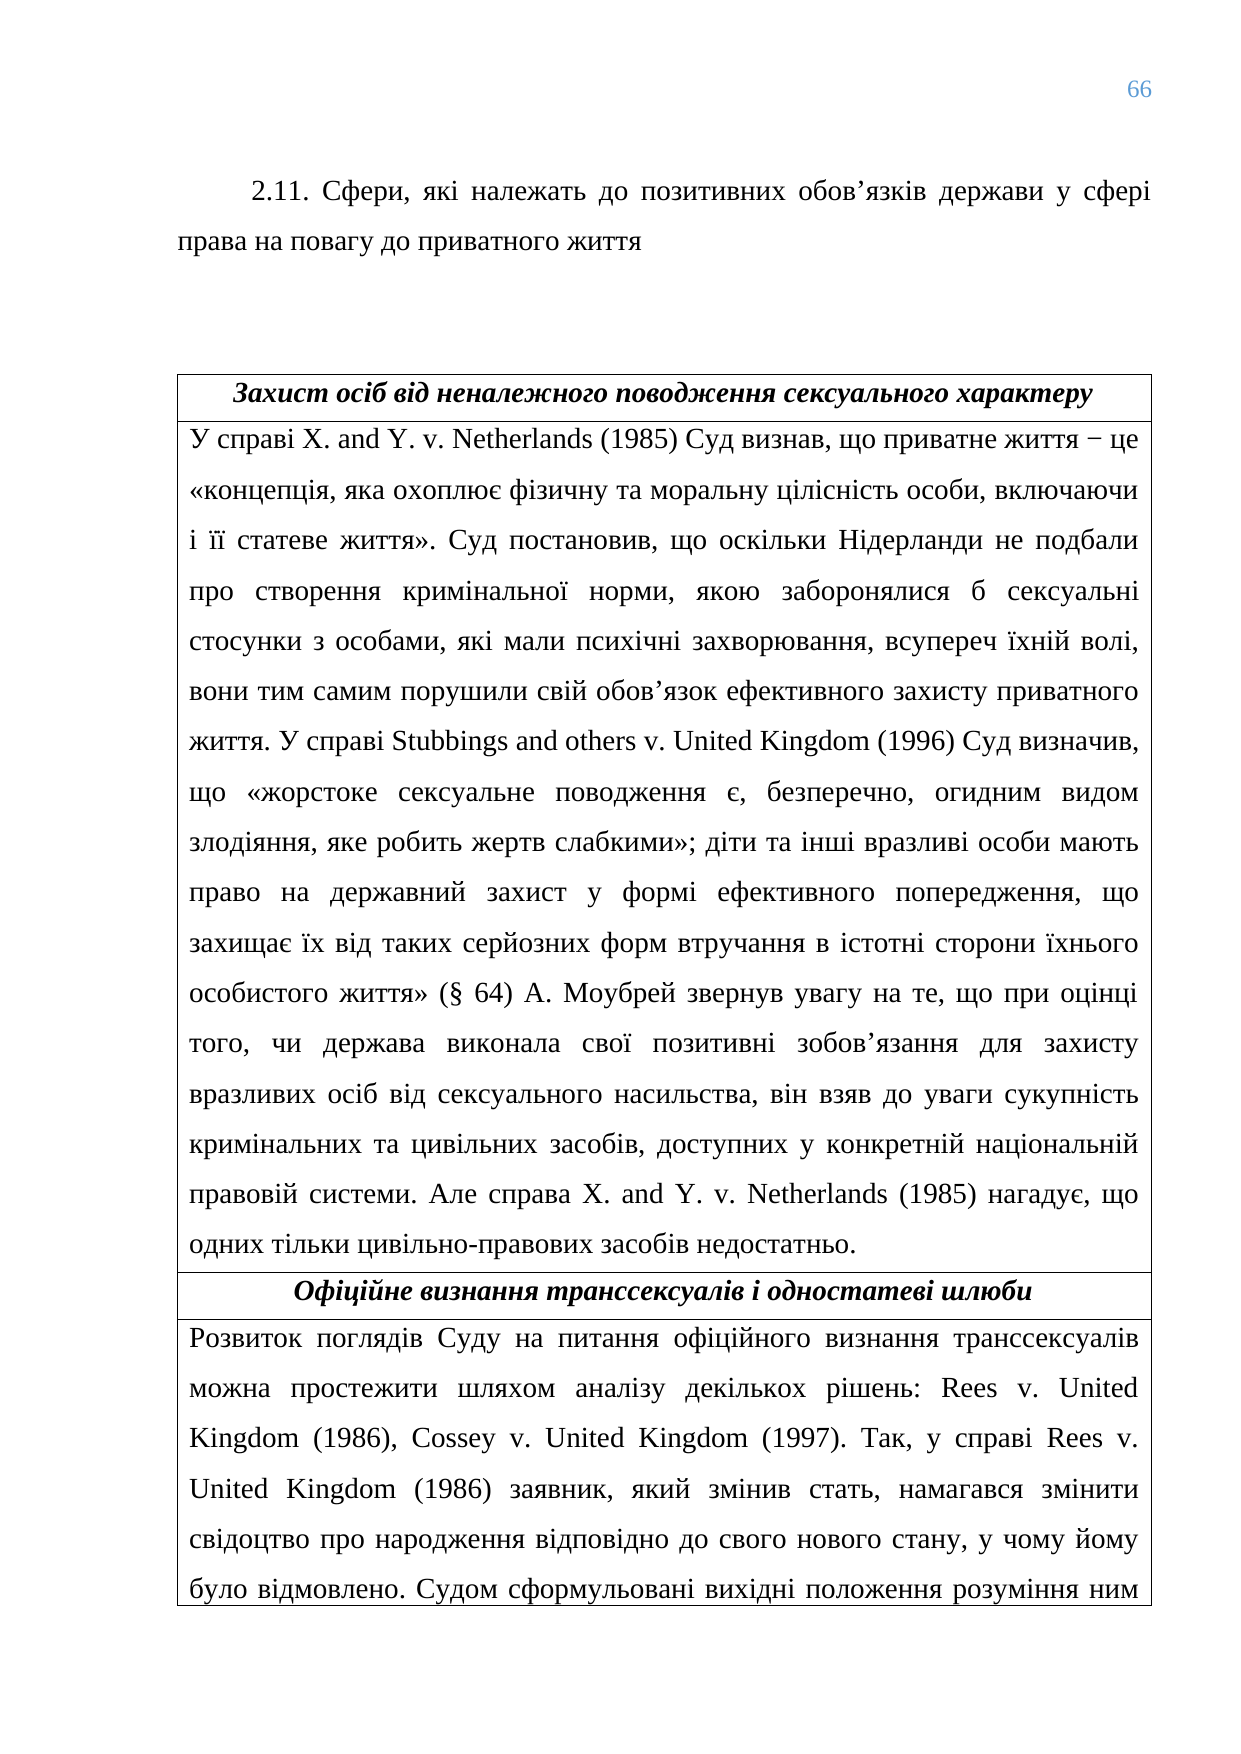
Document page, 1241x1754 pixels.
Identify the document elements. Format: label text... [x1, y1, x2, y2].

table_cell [178, 1320, 1151, 1605]
table_cell Офіційне визнання транссексуалів і одностатеві шлюби [178, 1273, 1151, 1319]
table_header Захист осіб від неналежного поводження сексуального характеру [178, 375, 1151, 421]
table_cell У справі X. and Y. v. Netherlands (1985) Суд визнав, що приватне життя − це «концепція, яка охоплює фізичну та моральну цілісність особи, включаючи і її статеве життя». Суд постановив, що оскільки Нідерланди не подбали про створення кримінальної норми, якою заборонялися б сексуальні стосунки з особами, які мали психічні захворювання, всупереч їхній волі, вони тим самим порушили свій обов’язок ефективного захисту приватного життя. У справі Stubbings and others v. United Kingdom (1996) Суд визначив, що «жорстоке сексуальне поводження є, безперечно, огидним видом злодіяння, яке робить жертв слабкими»; діти та інші вразливі особи мають право на державний захист у формі ефективного попередження, що захищає їх від таких серйозних форм втручання в істотні сторони їхнього особистого життя» (§ 64) А. Моубрей звернув увагу на те, що при оцінці того, чи держава виконала свої позитивні зобов’язання для захисту вразливих осіб від сексуального насильства, він взяв до уваги сукупність кримінальних та цивільних засобів, доступних у конкретній національній правовій системи. Але справа X. and Y. v. Netherlands (1985) нагадує, що одних тільки цивільно-правових засобів недостатньо. [178, 422, 1151, 1272]
text 2.11. Сфери, які належать до позитивних обов’язків держави у сфері права на повагу до приватного життя [177, 173, 1152, 257]
